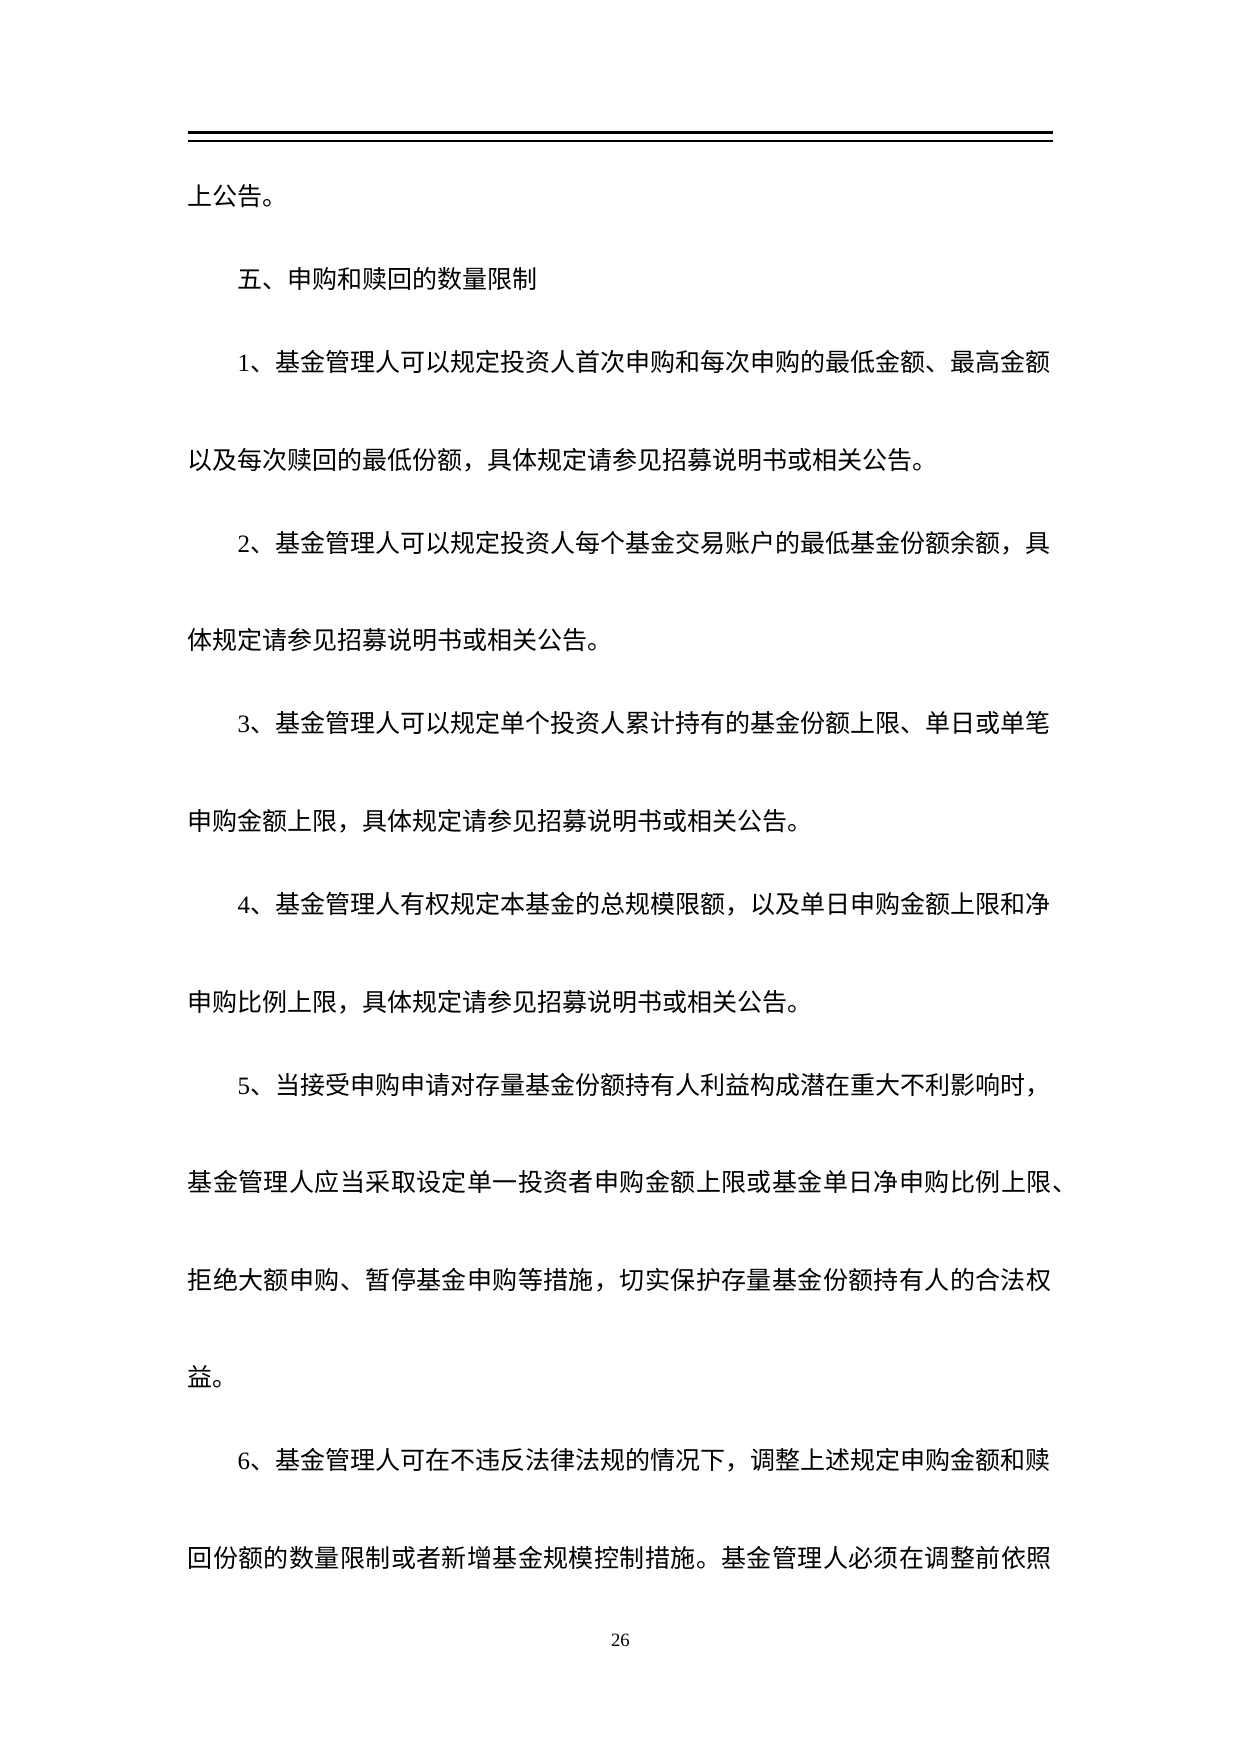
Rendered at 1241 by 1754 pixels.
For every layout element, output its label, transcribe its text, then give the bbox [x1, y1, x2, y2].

text 5、当接受申购申请对存量基金份额持有人利益构成潜在重大不利影响时，基金管理人应当采取设定单一投资者申购金额上限或基金单日净申购比例上限、拒绝大额申购、暂停基金申购等措施，切实保护存量基金份额持有人的合法权益。 [187, 1051, 1053, 1408]
text 2、基金管理人可以规定投资人每个基金交易账户的最低基金份额余额，具体规定请参见招募说明书或相关公告。 [187, 509, 1053, 671]
text 1、基金管理人可以规定投资人首次申购和每次申购的最低金额、最高金额以及每次赎回的最低份额，具体规定请参见招募说明书或相关公告。 [187, 328, 1053, 491]
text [187, 162, 1053, 227]
text 五、申购和赎回的数量限制 [187, 245, 1053, 310]
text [187, 1426, 1053, 1589]
text 4、基金管理人有权规定本基金的总规模限额，以及单日申购金额上限和净申购比例上限，具体规定请参见招募说明书或相关公告。 [187, 870, 1053, 1033]
text 3、基金管理人可以规定单个投资人累计持有的基金份额上限、单日或单笔申购金额上限，具体规定请参见招募说明书或相关公告。 [187, 689, 1053, 852]
